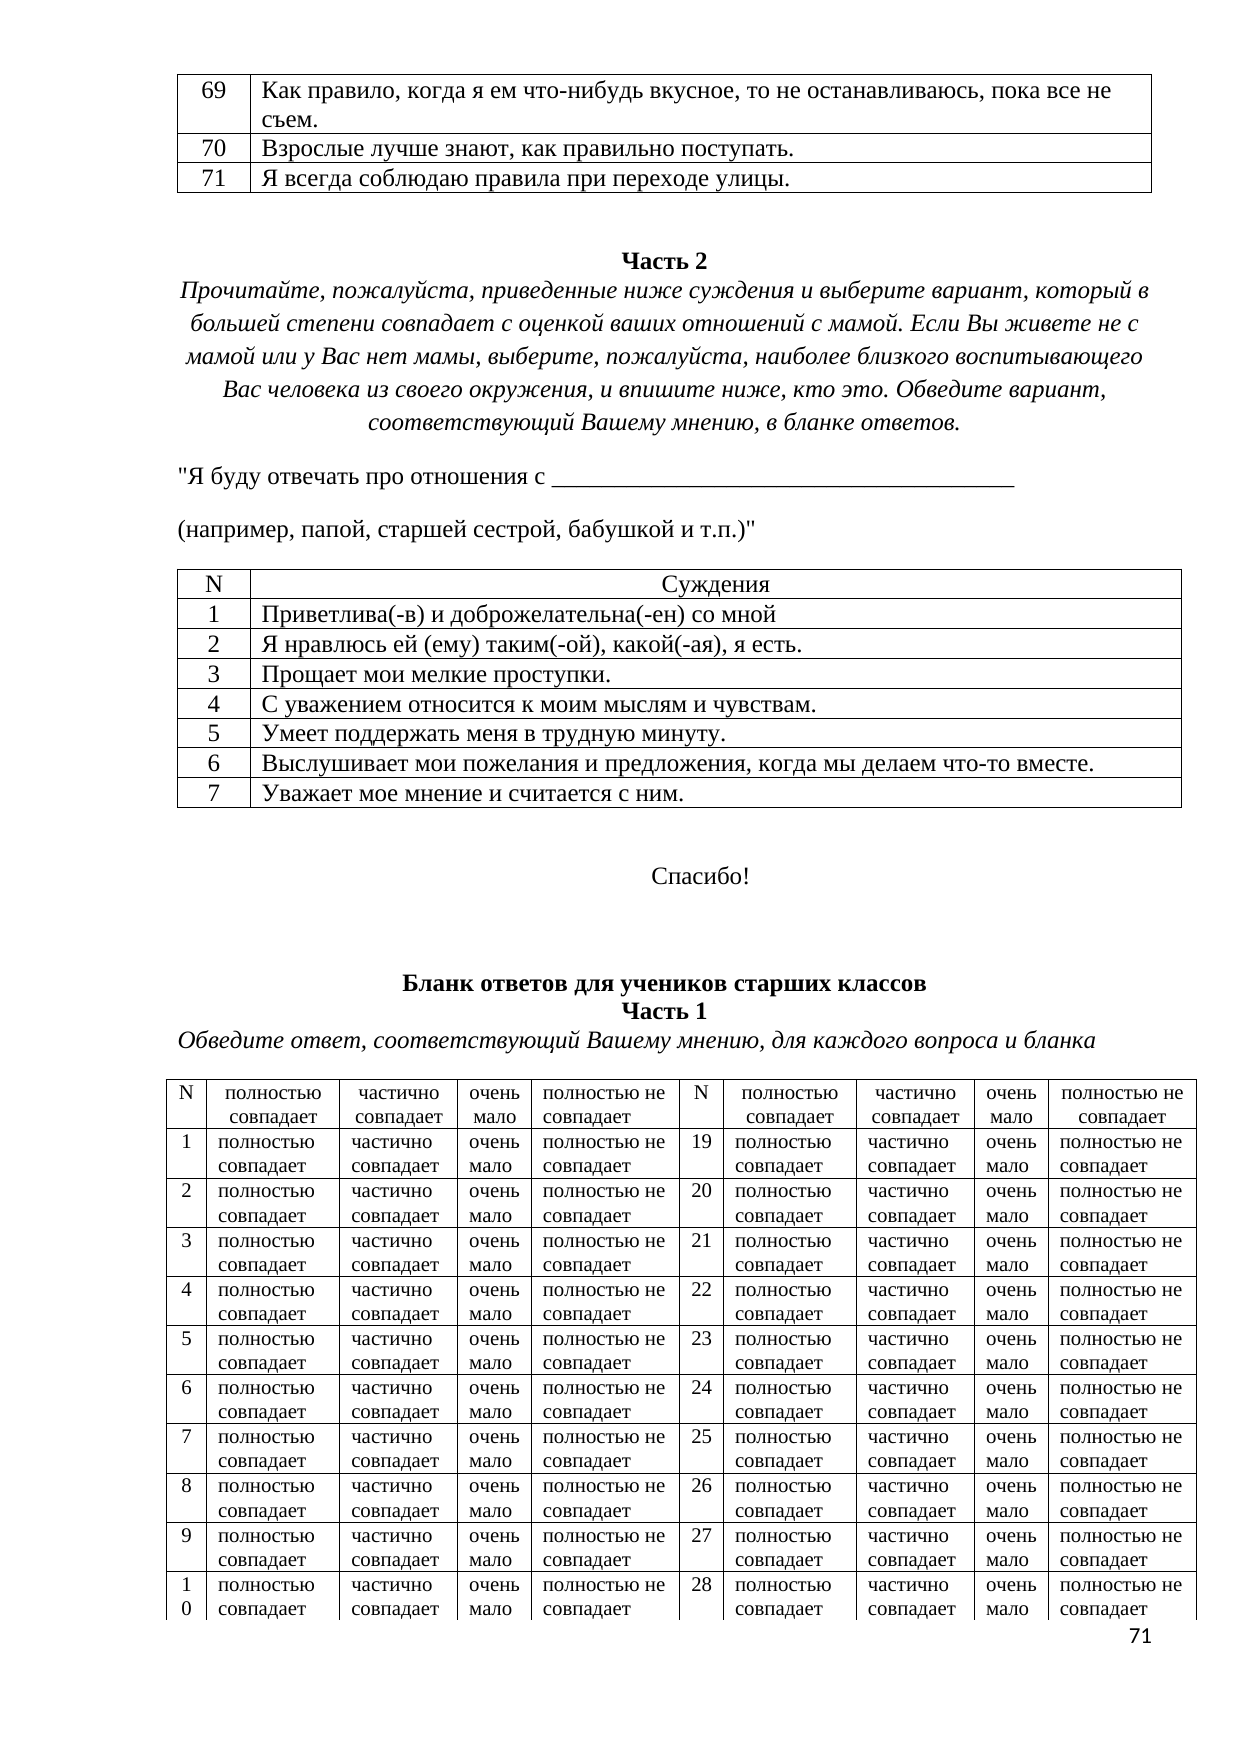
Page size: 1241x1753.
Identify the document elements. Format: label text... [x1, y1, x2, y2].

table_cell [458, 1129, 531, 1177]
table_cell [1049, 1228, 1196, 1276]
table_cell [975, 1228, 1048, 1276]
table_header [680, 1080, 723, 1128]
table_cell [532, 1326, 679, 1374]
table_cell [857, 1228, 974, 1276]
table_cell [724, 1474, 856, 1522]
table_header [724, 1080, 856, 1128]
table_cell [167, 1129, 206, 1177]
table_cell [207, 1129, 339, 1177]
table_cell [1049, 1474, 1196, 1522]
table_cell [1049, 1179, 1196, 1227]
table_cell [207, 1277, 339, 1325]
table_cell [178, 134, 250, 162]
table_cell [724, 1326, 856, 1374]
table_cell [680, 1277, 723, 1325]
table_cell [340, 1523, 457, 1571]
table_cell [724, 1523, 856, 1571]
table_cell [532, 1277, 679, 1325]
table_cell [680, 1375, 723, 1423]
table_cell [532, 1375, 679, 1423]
text Прочитайте, пожалуйста, приведенные ниже суждения и выберите вариант, который в большей степени совпадает с оценкой ваших отношений с мамой. Если Вы живете не с мамой или у Вас нет мамы, выберите, пожалуйста, наиболее близкого воспитывающего Вас человека из своего окружения, и впишите ниже, кто это. Обведите вариант, соответствующий Вашему мнению, в бланке ответов. [177, 275, 1152, 436]
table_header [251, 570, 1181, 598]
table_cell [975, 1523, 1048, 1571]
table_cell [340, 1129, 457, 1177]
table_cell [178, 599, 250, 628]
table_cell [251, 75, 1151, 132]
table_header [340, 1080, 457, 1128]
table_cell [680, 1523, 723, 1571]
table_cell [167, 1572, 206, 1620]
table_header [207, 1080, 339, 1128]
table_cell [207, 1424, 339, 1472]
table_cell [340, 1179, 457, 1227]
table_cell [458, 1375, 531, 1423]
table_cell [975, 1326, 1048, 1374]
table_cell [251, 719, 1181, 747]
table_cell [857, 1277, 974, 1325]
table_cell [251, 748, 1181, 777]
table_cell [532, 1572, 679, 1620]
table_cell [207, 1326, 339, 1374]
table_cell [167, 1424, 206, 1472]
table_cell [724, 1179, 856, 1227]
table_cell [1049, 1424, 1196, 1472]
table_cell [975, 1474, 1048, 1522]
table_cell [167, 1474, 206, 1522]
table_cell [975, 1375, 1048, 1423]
text (например, папой, старшей сестрой, бабушкой и т.п.)" [177, 514, 1152, 543]
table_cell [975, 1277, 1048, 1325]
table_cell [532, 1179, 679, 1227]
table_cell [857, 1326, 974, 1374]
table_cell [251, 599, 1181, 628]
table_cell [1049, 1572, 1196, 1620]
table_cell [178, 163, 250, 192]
subtitle Бланк ответов для учеников старших классов [177, 968, 1152, 996]
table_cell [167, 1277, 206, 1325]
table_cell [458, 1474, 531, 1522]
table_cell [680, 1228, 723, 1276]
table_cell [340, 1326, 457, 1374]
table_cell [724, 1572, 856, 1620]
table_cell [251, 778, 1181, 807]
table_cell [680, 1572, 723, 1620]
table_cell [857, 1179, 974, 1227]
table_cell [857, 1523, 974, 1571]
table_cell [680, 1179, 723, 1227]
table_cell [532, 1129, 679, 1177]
subtitle Часть 1 [177, 996, 1152, 1025]
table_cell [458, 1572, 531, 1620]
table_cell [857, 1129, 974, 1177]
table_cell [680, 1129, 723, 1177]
text "Я буду отвечать про отношения с _____________________________________ [177, 461, 1152, 489]
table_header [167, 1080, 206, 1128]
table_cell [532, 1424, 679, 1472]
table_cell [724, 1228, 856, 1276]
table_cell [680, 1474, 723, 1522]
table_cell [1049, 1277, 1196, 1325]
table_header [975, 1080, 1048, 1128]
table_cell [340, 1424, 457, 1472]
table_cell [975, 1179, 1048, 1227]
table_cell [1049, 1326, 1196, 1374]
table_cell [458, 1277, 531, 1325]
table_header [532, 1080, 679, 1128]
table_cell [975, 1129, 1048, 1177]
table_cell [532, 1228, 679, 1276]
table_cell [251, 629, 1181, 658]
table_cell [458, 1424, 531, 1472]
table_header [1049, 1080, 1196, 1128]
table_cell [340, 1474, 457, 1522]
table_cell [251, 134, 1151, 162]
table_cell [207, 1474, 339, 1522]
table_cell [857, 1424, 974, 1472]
text Спасибо! [177, 861, 1152, 889]
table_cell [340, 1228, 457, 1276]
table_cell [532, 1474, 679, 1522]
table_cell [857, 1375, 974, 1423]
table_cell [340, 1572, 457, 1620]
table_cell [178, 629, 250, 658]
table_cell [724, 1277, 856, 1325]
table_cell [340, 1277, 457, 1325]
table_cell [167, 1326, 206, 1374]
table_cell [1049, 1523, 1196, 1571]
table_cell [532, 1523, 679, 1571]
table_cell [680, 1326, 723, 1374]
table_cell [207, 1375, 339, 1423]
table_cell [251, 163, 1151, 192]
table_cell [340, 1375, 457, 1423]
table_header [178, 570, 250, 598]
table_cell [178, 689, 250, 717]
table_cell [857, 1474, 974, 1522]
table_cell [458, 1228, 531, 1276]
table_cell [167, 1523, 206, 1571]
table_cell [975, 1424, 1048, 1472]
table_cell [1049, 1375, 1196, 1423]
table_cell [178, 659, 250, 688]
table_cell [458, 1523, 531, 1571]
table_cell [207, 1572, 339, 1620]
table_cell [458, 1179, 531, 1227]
text Обведите ответ, соответствующий Вашему мнению, для каждого вопроса и бланка [177, 1025, 1152, 1054]
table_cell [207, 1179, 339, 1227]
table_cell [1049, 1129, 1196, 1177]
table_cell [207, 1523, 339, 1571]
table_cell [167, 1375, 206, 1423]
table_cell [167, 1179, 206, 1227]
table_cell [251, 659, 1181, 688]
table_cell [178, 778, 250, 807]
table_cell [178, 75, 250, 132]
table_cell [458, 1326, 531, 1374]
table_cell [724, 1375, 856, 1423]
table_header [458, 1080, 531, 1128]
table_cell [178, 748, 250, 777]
subtitle Часть 2 [177, 246, 1152, 275]
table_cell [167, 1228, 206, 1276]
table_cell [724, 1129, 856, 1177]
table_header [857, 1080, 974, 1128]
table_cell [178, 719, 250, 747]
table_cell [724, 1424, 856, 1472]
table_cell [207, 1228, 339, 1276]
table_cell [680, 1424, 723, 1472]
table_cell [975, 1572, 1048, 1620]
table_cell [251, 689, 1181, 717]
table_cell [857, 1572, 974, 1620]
